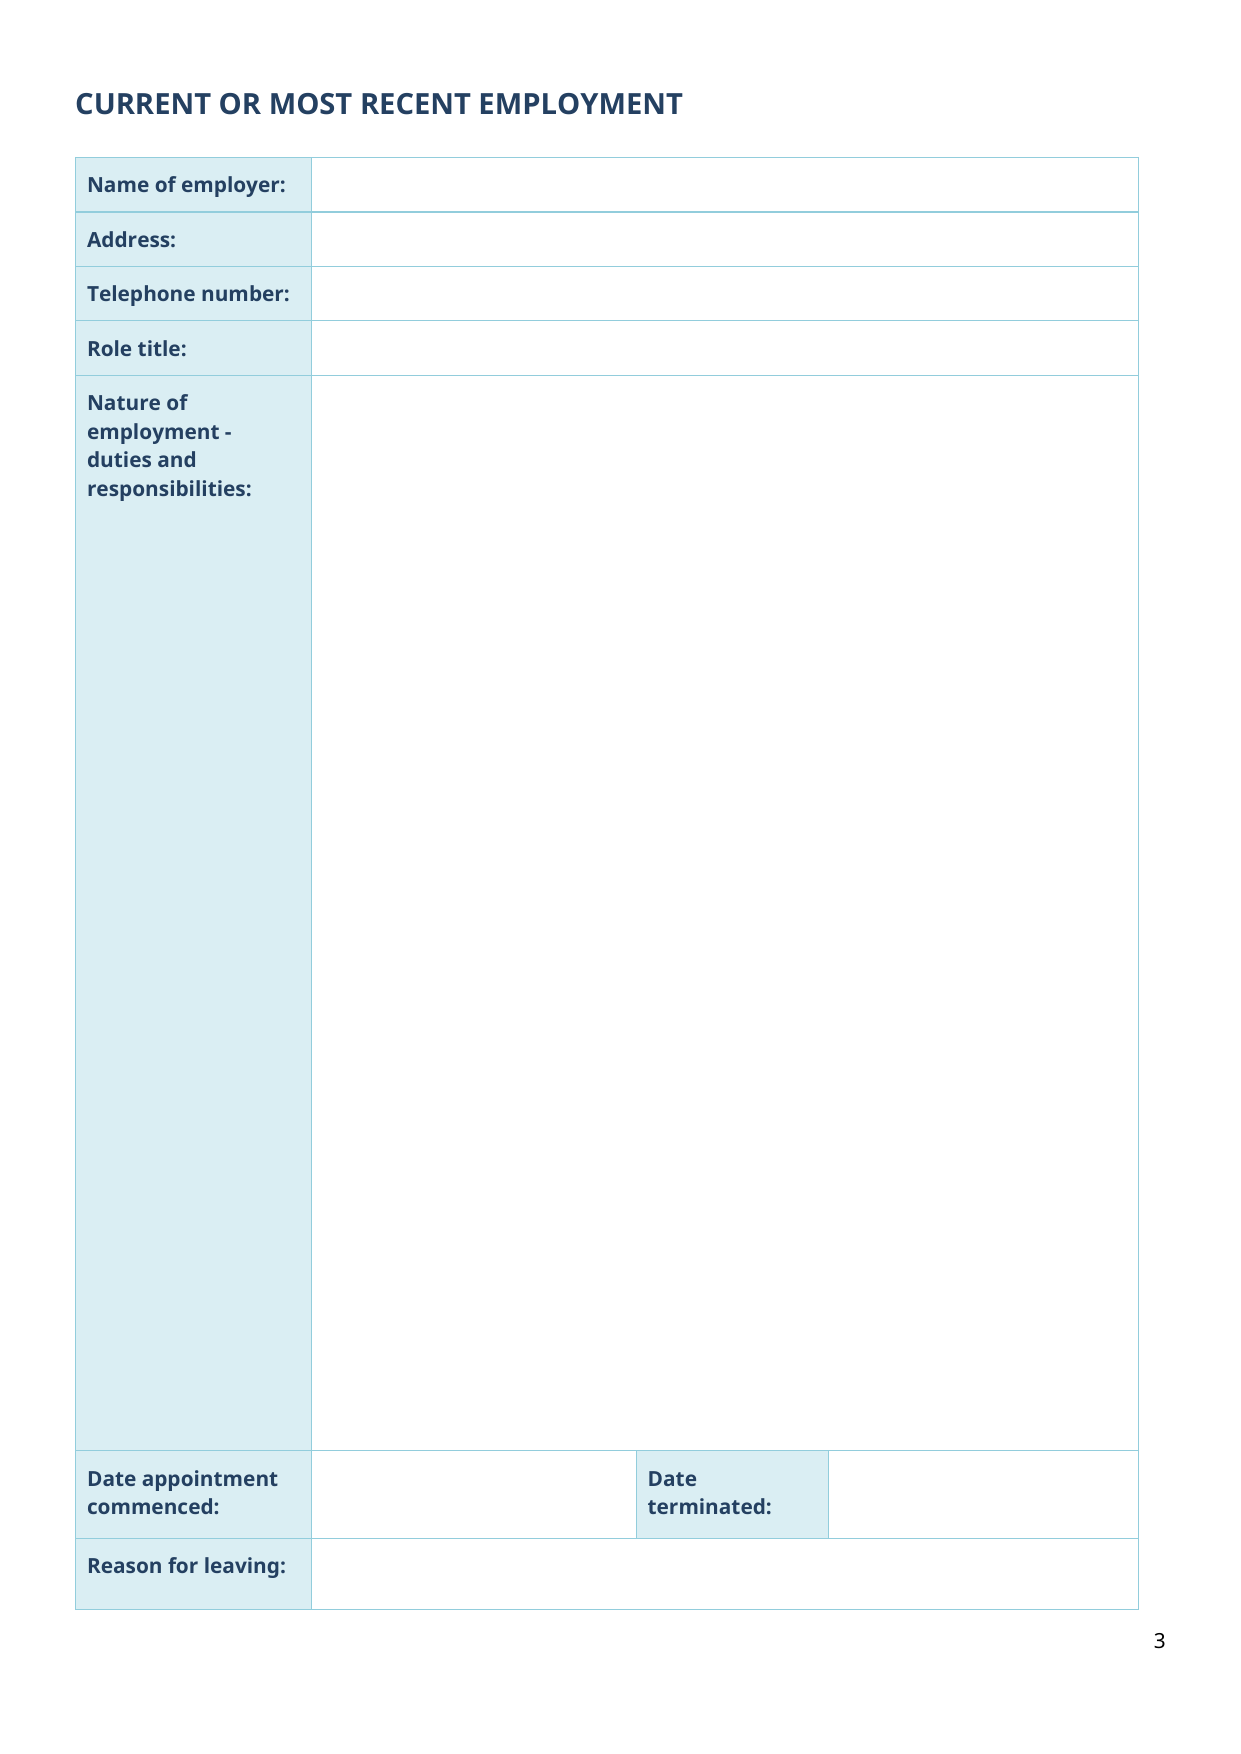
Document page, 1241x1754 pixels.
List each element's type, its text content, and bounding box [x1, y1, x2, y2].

table_cell [312, 321, 1138, 375]
table_cell [312, 1451, 636, 1538]
table_header [312, 158, 1138, 211]
table_cell Reason for leaving: [76, 1539, 311, 1609]
table_cell Role title: [76, 321, 311, 375]
table_cell [312, 267, 1138, 320]
table_cell Date appointment commenced: [76, 1451, 311, 1538]
table_cell [312, 376, 1138, 1450]
table_header Name of employer: [76, 158, 311, 211]
table_cell Telephone number: [76, 267, 311, 320]
table_cell [312, 1539, 1138, 1609]
table_cell Address: [76, 213, 311, 266]
table_cell [829, 1451, 1138, 1538]
table_cell Date terminated: [637, 1451, 828, 1538]
subtitle CURRENT OR MOST RECENT EMPLOYMENT [75, 83, 1165, 123]
table_cell Nature of employment - duties and responsibilities: [76, 376, 311, 1450]
table_cell [312, 213, 1138, 266]
